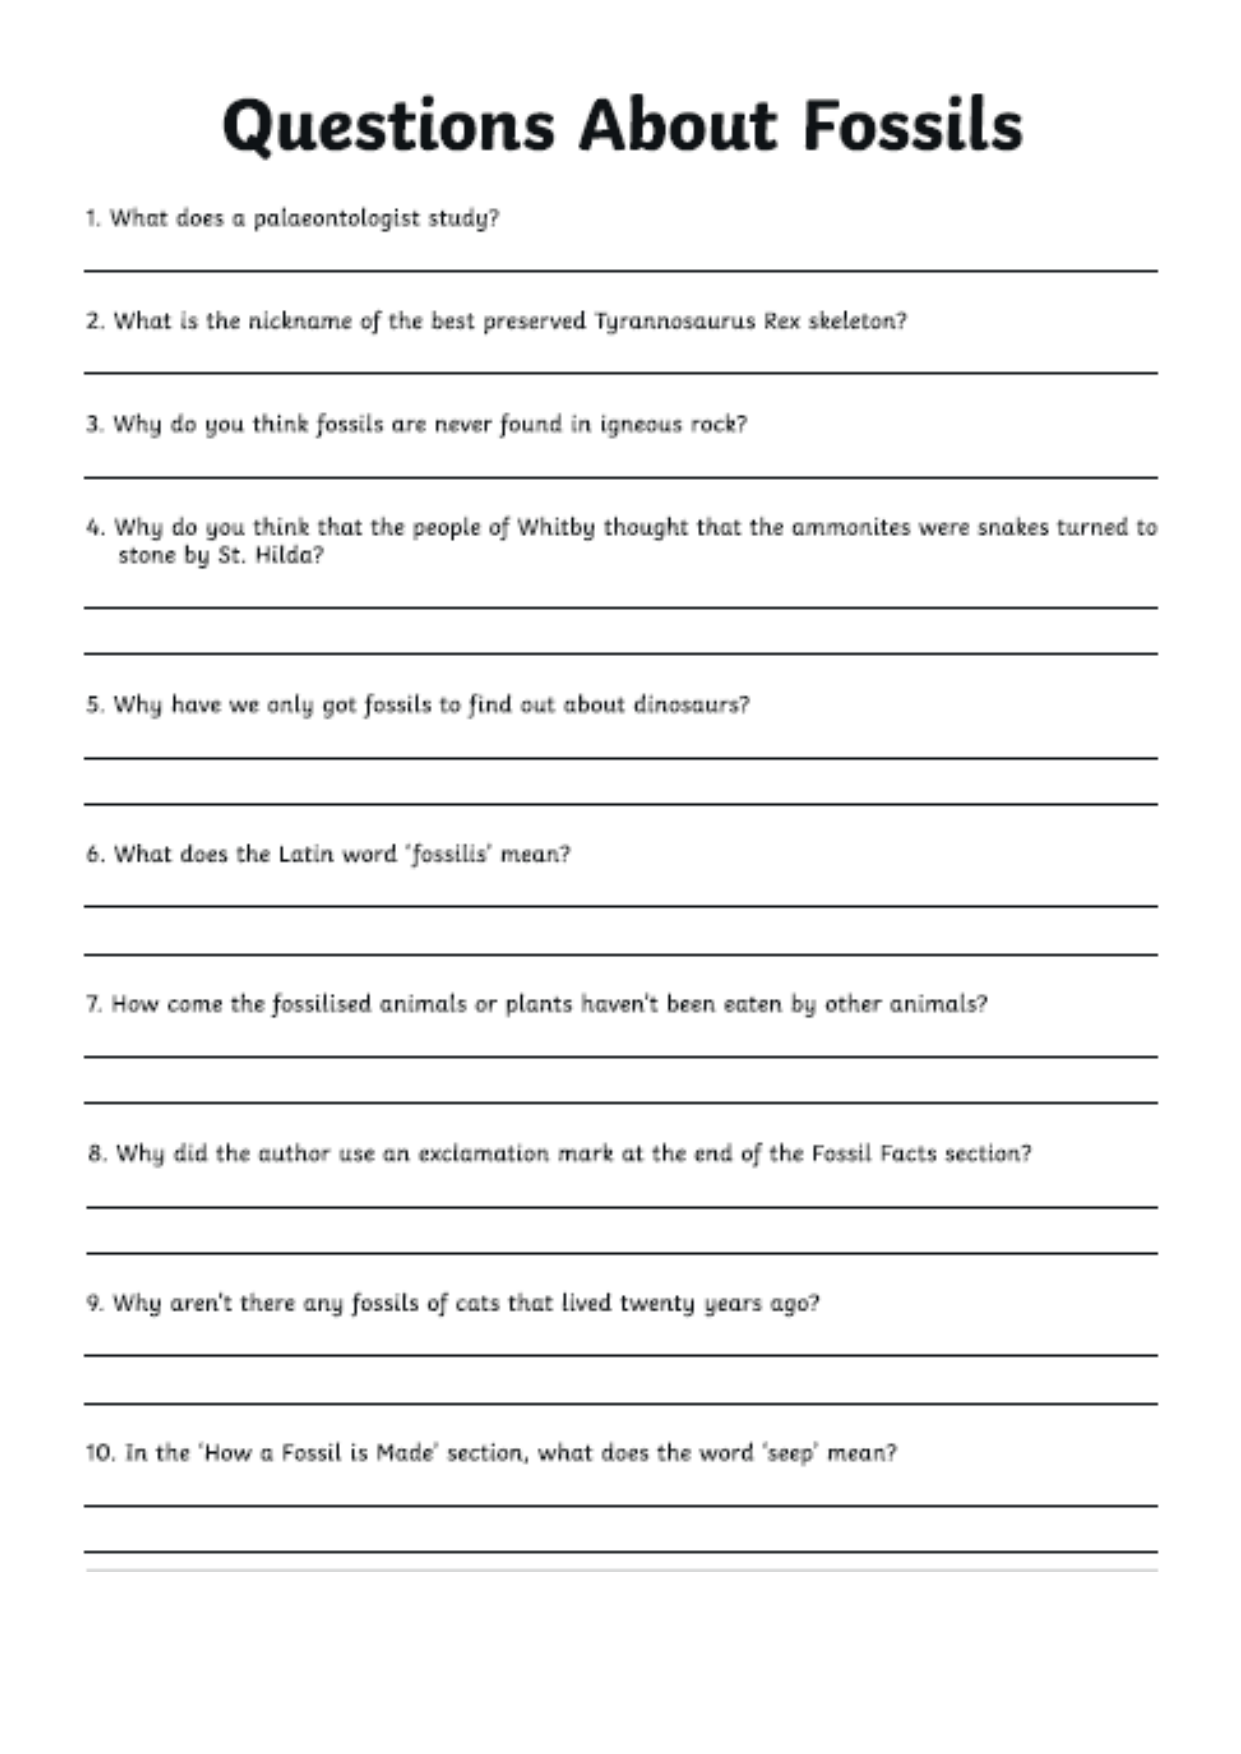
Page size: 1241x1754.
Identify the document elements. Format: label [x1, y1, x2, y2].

picture [49, 65, 1192, 1572]
